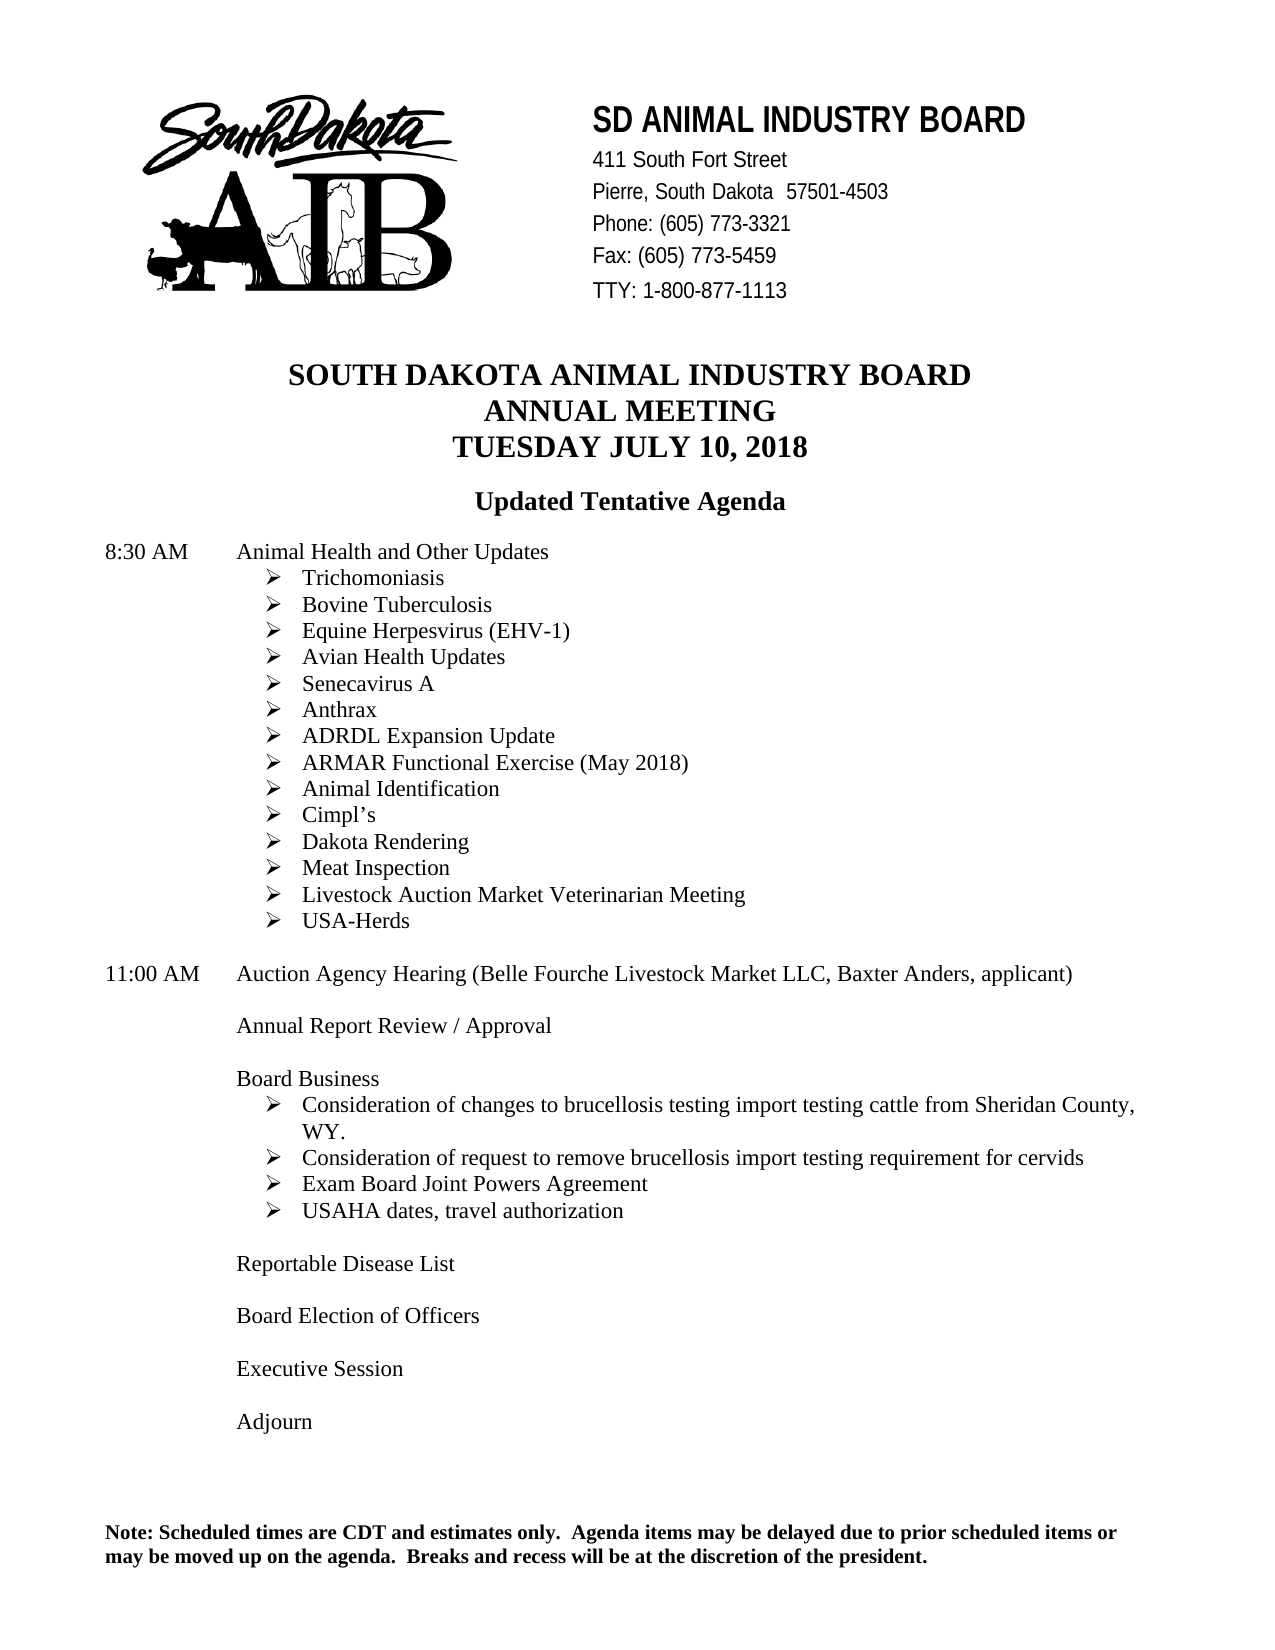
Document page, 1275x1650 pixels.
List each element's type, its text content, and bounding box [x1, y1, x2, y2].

text 411 South Fort Street [574, 142, 1155, 174]
list Exam Board Joint Powers Agreement [264, 1171, 1155, 1197]
text Executive Session [180, 1355, 1155, 1381]
text SOUTH DAKOTA ANIMAL INDUSTRY BOARD [105, 356, 1155, 392]
text TUESDAY JULY 10, 2018 [105, 428, 1155, 464]
list Trichomoniasis [264, 564, 1155, 591]
list Avian Health Updates [264, 643, 1155, 670]
text Adjourn [180, 1408, 1155, 1434]
text Board Business [105, 1065, 1155, 1091]
text Phone: (605) 773-3321 [574, 206, 1155, 238]
list Anthrax [264, 696, 1155, 722]
list Equine Herpesvirus (EHV-1) [264, 617, 1155, 643]
text TTY: 1-800-877-1113 [574, 270, 1155, 305]
list Consideration of request to remove brucellosis import testing requirement for cervids [264, 1144, 1155, 1171]
text Updated Tentative Agenda [105, 485, 1155, 516]
text ANNUAL MEETING [105, 392, 1155, 428]
text SD ANIMAL INDUSTRY BOARD [583, 95, 1155, 142]
list ARMAR Functional Exercise (May 2018) [264, 749, 1155, 775]
list ADRDL Expansion Update [264, 722, 1155, 749]
text Annual Report Review / Approval [105, 1012, 1155, 1039]
text 8:30 AM Animal Health and Other Updates [105, 538, 1155, 564]
text Fax: (605) 773-5459 [574, 238, 1155, 270]
picture [136, 87, 463, 296]
list Senecavirus A [264, 670, 1155, 696]
list Meat Inspection [264, 854, 1155, 881]
text Reportable Disease List [180, 1249, 1155, 1276]
list Dakota Rendering [264, 828, 1155, 854]
list Cimpl’s [264, 802, 1155, 828]
list USAHA dates, travel authorization [264, 1197, 1155, 1223]
list USA-Herds [264, 907, 1155, 933]
text Board Election of Officers [180, 1302, 1155, 1329]
list Bovine Tuberculosis [264, 591, 1155, 617]
list Livestock Auction Market Veterinarian Meeting [264, 881, 1155, 907]
list Consideration of changes to brucellosis testing import testing cattle from Sheridan County, WY. [264, 1091, 1155, 1144]
list Animal Identification [264, 775, 1155, 802]
text Pierre, South Dakota 57501-4503 [574, 175, 1155, 206]
text Note: Scheduled times are CDT and estimates only. Agenda items may be delayed due to prior scheduled items or may be moved up on the agenda. Breaks and recess will be at the discretion of the president. [105, 1520, 1155, 1568]
text 11:00 AM Auction Agency Hearing (Belle Fourche Livestock Market LLC, Baxter Anders, applicant) [105, 960, 1155, 986]
